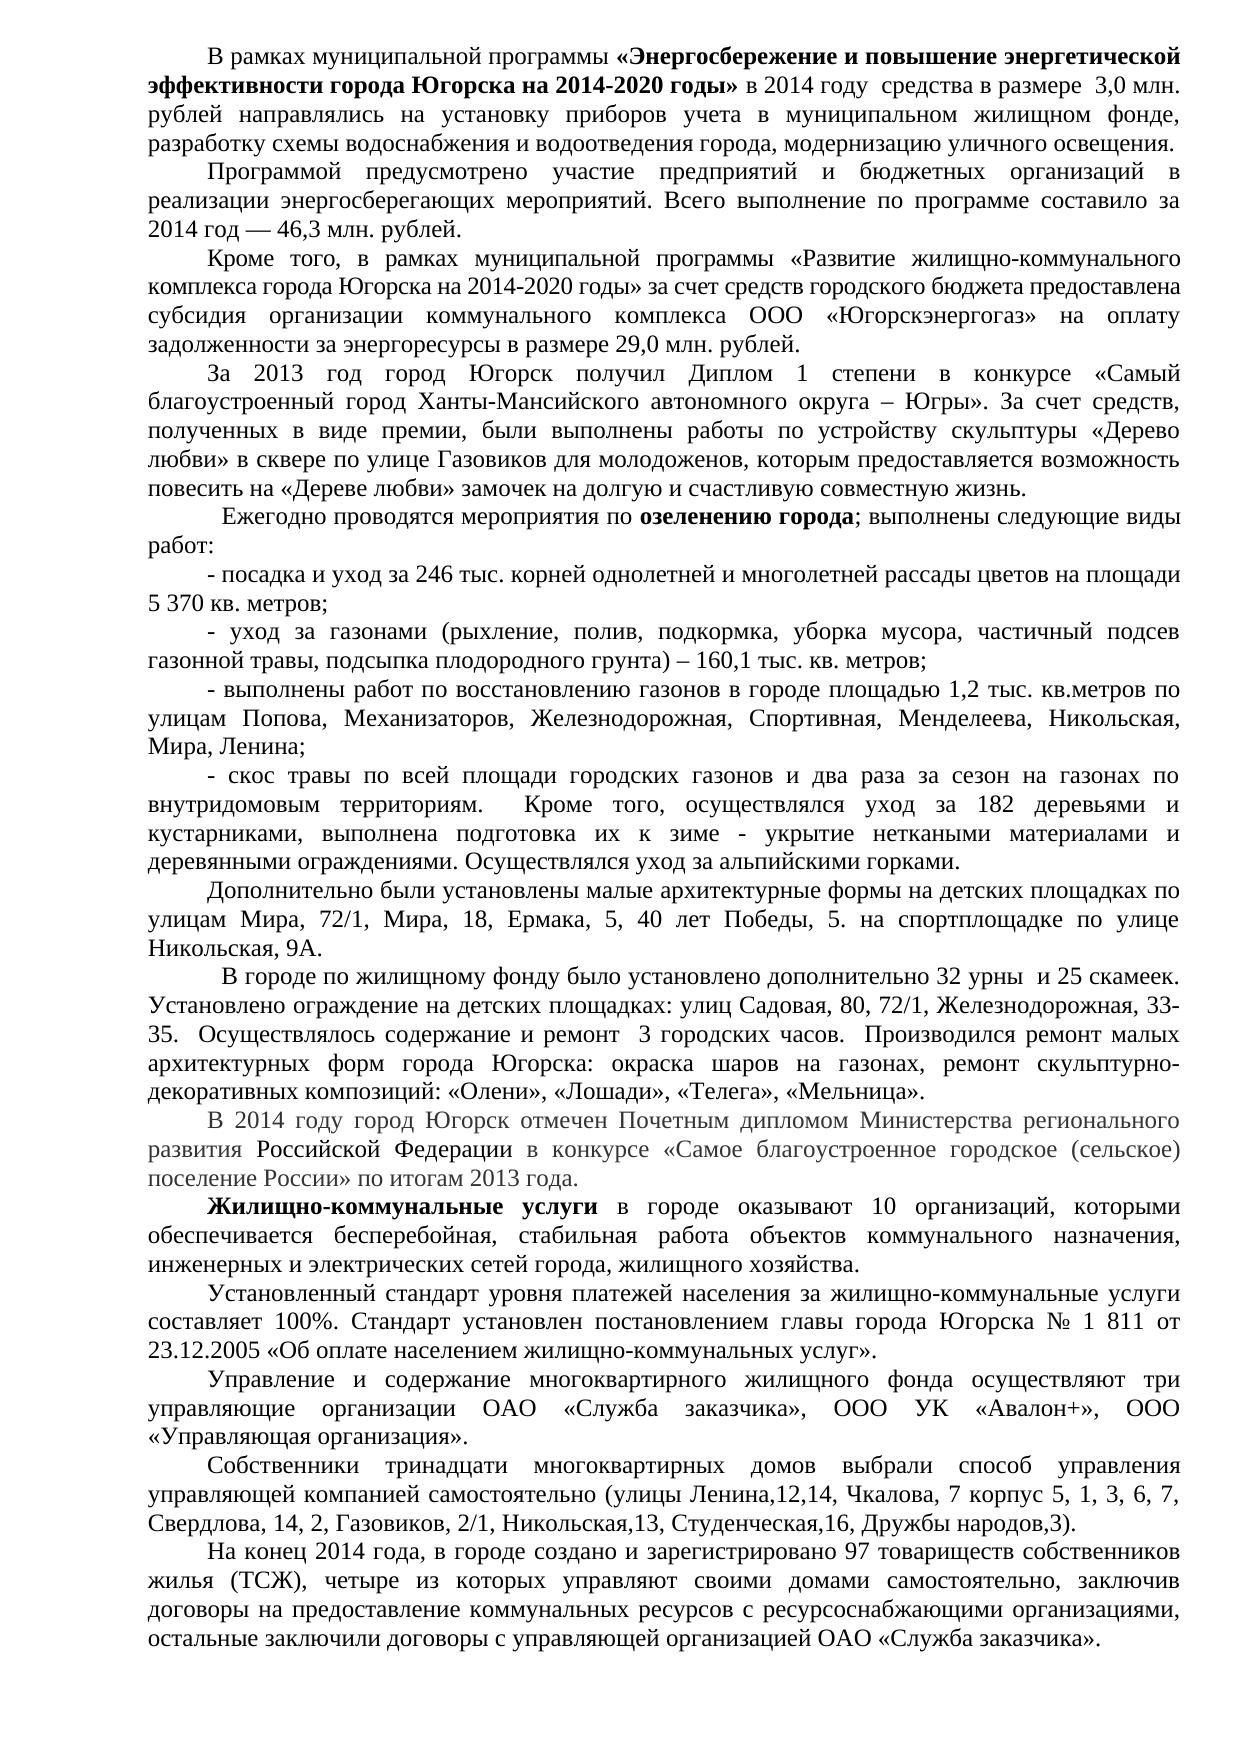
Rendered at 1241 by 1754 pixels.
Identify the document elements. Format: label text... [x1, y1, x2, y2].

text В рамках муниципальной программы «Энергосбережение и повышение энергетической эффективности города Югорска на 2014-2020 годы» в 2014 году средства в размере 3,0 млн. рублей направлялись на установку приборов учета в муниципальном жилищном фонде, разработку схемы водоснабжения и водоотведения города, модернизацию уличного освещения. [148, 41, 1181, 156]
text Управление и содержание многоквартирного жилищного фонда осуществляют три управляющие организации ОАО «Служба заказчика», ООО УК «Авалон+», ООО «Управляющая организация». [148, 1364, 1181, 1450]
text Дополнительно были установлены малые архитектурные формы на детских площадках по улицам Мира, 72/1, Мира, 18, Ермака, 5, 40 лет Победы, 5. на спортплощадке по улице Никольская, 9А. [148, 875, 1181, 961]
text Ежегодно проводятся мероприятия по озеленению города; выполнены следующие виды работ: [148, 501, 1181, 559]
text - скос травы по всей площади городских газонов и два раза за сезон на газонах по внутридомовым территориям. Кроме того, осуществлялся уход за 182 деревьями и кустарниками, выполнена подготовка их к зиме - укрытие неткаными материалами и деревянными ограждениями. Осуществлялся уход за альпийскими горками. [148, 760, 1181, 875]
text - уход за газонами (рыхление, полив, подкормка, уборка мусора, частичный подсев газонной травы, подсыпка плодородного грунта) – 160,1 тыс. кв. метров; [148, 616, 1181, 674]
text - выполнены работ по восстановлению газонов в городе площадью 1,2 тыс. кв.метров по улицам Попова, Механизаторов, Железнодорожная, Спортивная, Менделеева, Никольская, Мира, Ленина; [148, 674, 1181, 760]
text В 2014 году город Югорск отмечен Почетным дипломом Министерства регионального развития Российской Федерации в конкурсе «Самое благоустроенное городское (сельское) поселение России» по итогам 2013 года. [148, 1105, 1181, 1191]
text Программой предусмотрено участие предприятий и бюджетных организаций в реализации энергосберегающих мероприятий. Всего выполнение по программе составило за 2014 год — 46,3 млн. рублей. [148, 156, 1181, 243]
text За 2013 год город Югорск получил Диплом 1 степени в конкурсе «Самый благоустроенный город Ханты-Мансийского автономного округа – Югры». За счет средств, полученных в виде премии, были выполнены работы по устройству скульптуры «Дерево любви» в сквере по улице Газовиков для молодоженов, которым предоставляется возможность повесить на «Дереве любви» замочек на долгую и счастливую совместную жизнь. [148, 358, 1181, 501]
text Кроме того, в рамках муниципальной программы «Развитие жилищно-коммунального комплекса города Югорска на 2014-2020 годы» за счет средств городского бюджета предоставлена субсидия организации коммунального комплекса ООО «Югорскэнергогаз» на оплату задолженности за энергоресурсы в размере 29,0 млн. рублей. [148, 243, 1181, 358]
text В городе по жилищному фонду было установлено дополнительно 32 урны и 25 скамеек. Установлено ограждение на детских площадках: улиц Садовая, 80, 72/1, Железнодорожная, 33-35. Осуществлялось содержание и ремонт 3 городских часов. Производился ремонт малых архитектурных форм города Югорска: окраска шаров на газонах, ремонт скульптурно-декоративных композиций: «Олени», «Лошади», «Телега», «Мельница». [148, 961, 1181, 1105]
text Жилищно-коммунальные услуги в городе оказывают 10 организаций, которыми обеспечивается бесперебойная, стабильная работа объектов коммунального назначения, инженерных и электрических сетей города, жилищного хозяйства. [148, 1191, 1181, 1278]
text Собственники тринадцати многоквартирных домов выбрали способ управления управляющей компанией самостоятельно (улицы Ленина,12,14, Чкалова, 7 корпус 5, 1, 3, 6, 7, Свердлова, 14, 2, Газовиков, 2/1, Никольская,13, Студенческая,16, Дружбы народов,3). [148, 1450, 1181, 1536]
text - посадка и уход за 246 тыс. корней однолетней и многолетней рассады цветов на площади 5 370 кв. метров; [148, 559, 1181, 616]
text На конец 2014 года, в городе создано и зарегистрировано 97 товариществ собственников жилья (ТСЖ), четыре из которых управляют своими домами самостоятельно, заключив договоры на предоставление коммунальных ресурсов с ресурсоснабжающими организациями, остальные заключили договоры с управляющей организацией ОАО «Служба заказчика». [148, 1536, 1181, 1651]
text Установленный стандарт уровня платежей населения за жилищно-коммунальные услуги составляет 100%. Стандарт установлен постановлением главы города Югорска № 1 811 от 23.12.2005 «Об оплате населением жилищно-коммунальных услуг». [148, 1278, 1181, 1364]
